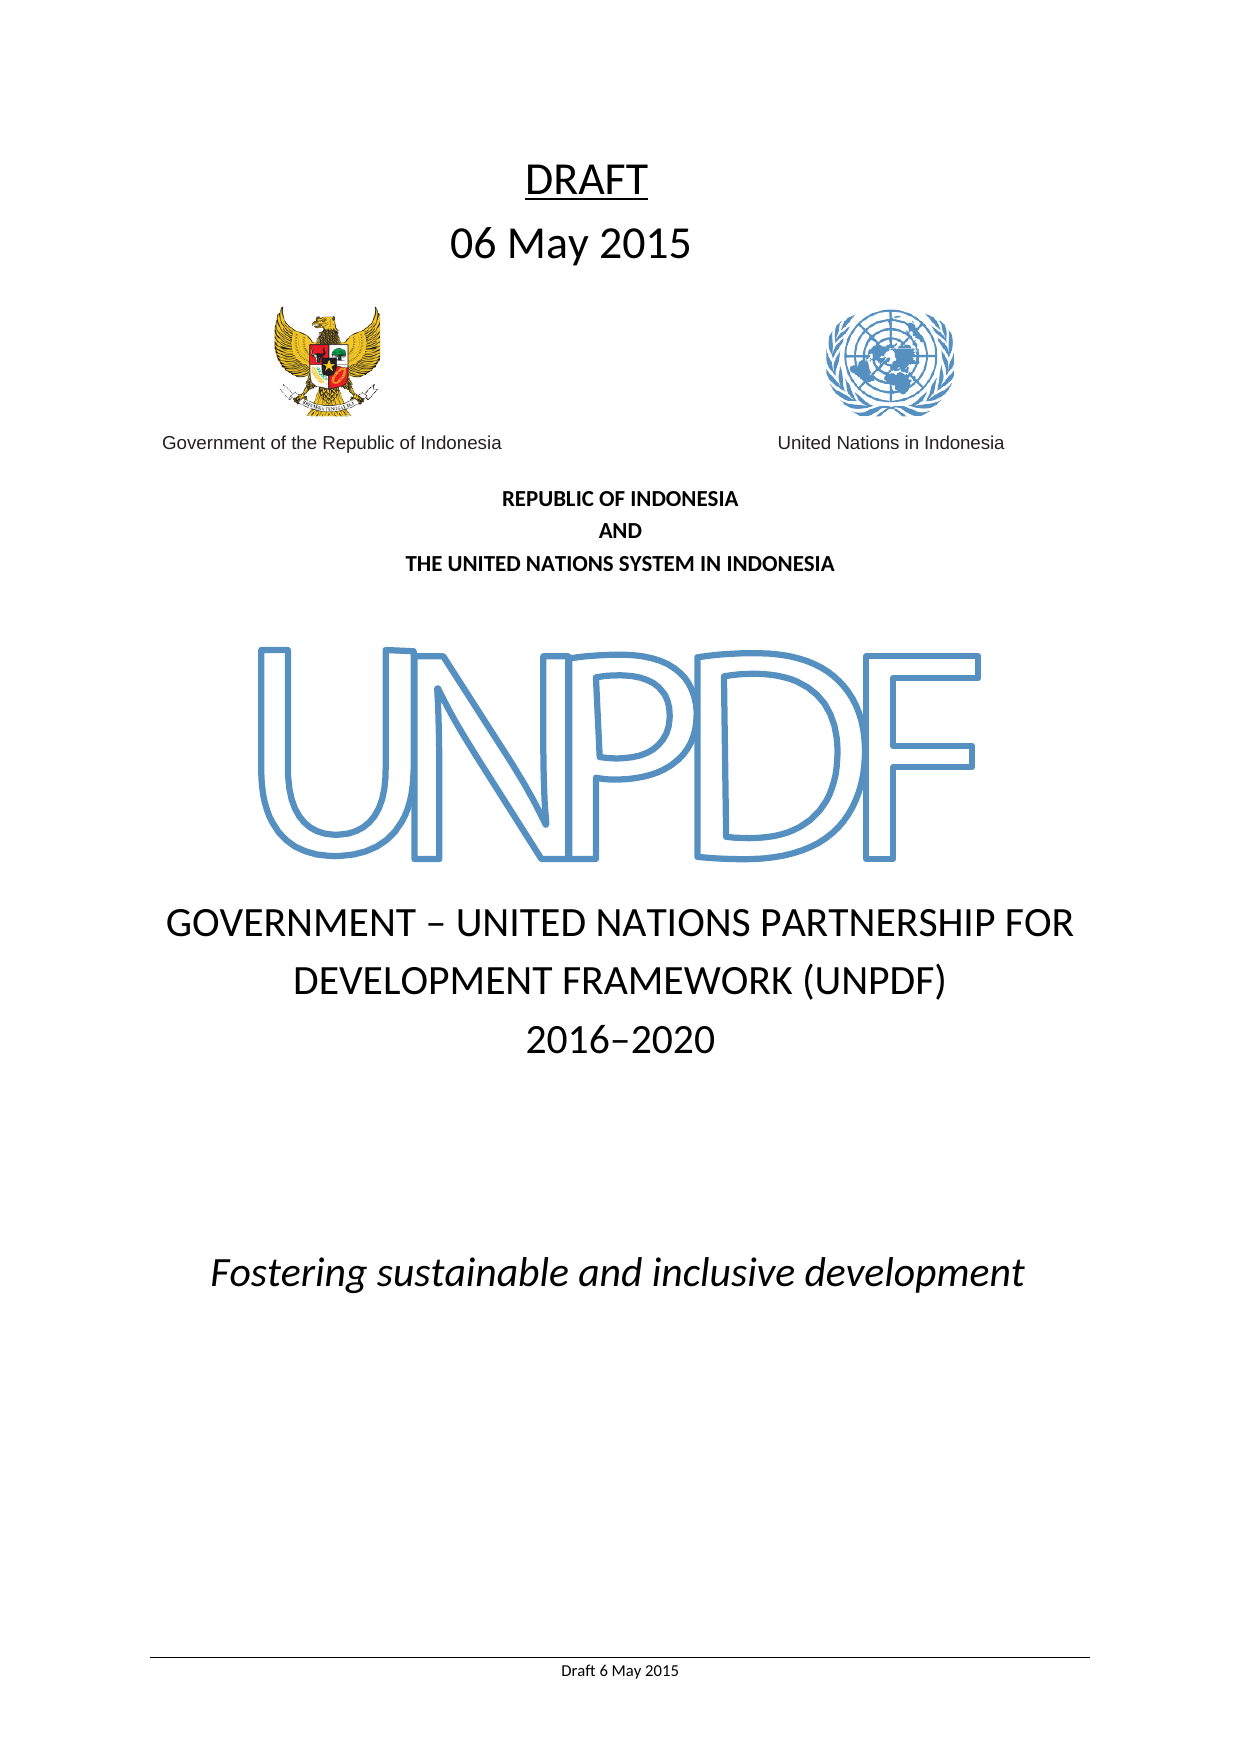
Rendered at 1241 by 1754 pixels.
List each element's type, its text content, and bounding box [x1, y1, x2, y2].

text Fostering sustainable and inclusive development [150, 1246, 1090, 1297]
text DRAFT [525, 150, 1090, 206]
text THE UNITED NATIONS SYSTEM IN INDONESIA [150, 549, 1090, 577]
text Government of the Republic of Indonesia United Nations in Indonesia [162, 432, 1090, 454]
picture [825, 309, 954, 416]
text 06 May 2015 [375, 214, 1090, 270]
text GOVERNMENT – UNITED NATIONS PARTNERSHIP FOR DEVELOPMENT FRAMEWORK (UNPDF) [150, 896, 1090, 1005]
picture [273, 306, 381, 416]
text AND [150, 517, 1090, 544]
text REPUBLIC OF INDONESIA [150, 484, 1090, 512]
text 2016–2020 [150, 1013, 1090, 1063]
